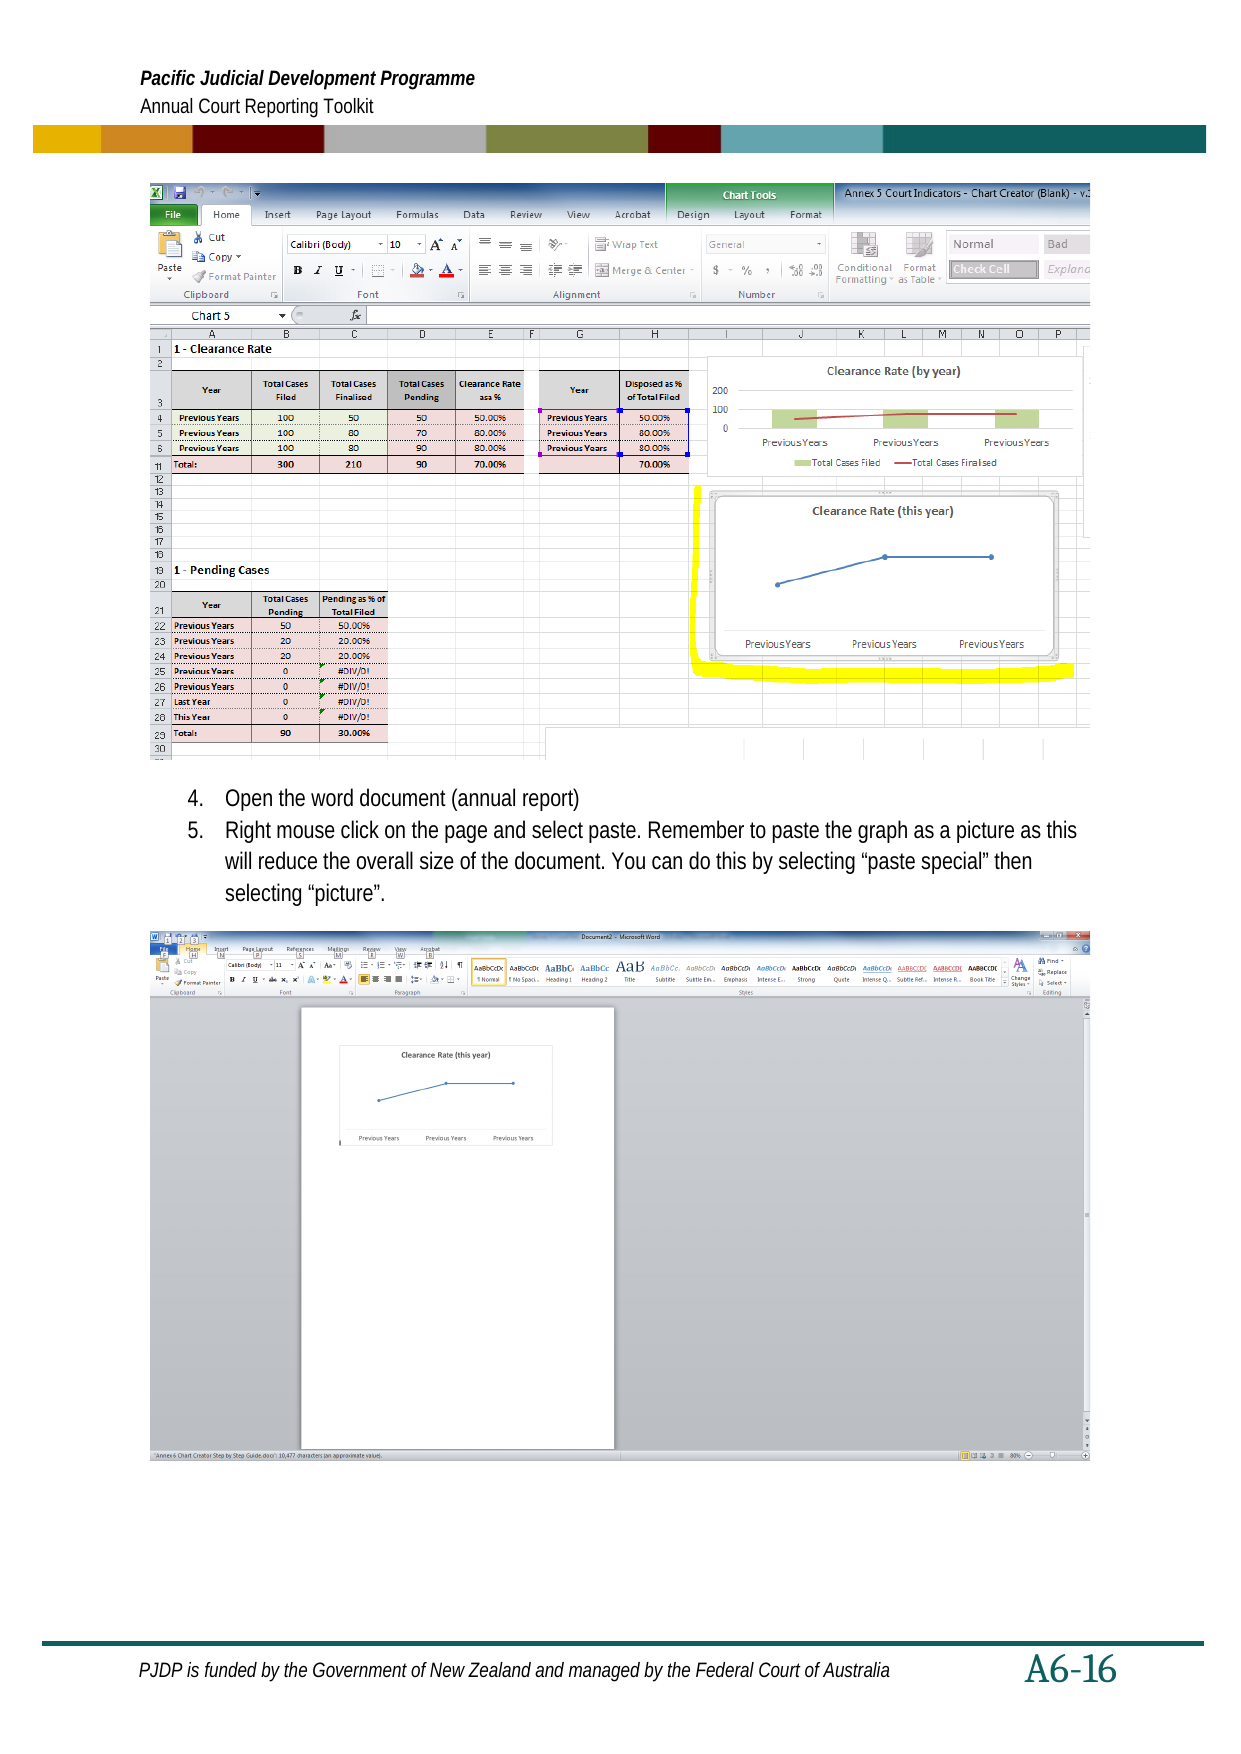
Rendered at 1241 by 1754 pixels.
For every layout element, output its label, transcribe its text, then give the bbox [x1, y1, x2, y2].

list Open the word document (annual report) [187, 784, 1090, 812]
picture [33, 125, 1207, 153]
picture [150, 183, 1091, 760]
picture [150, 931, 1091, 1461]
list Right mouse click on the page and select paste. Remember to paste the graph as a picture as this will reduce the overall size of the document. You can do this by selecting “paste special” then selecting “picture”. [187, 816, 1090, 906]
